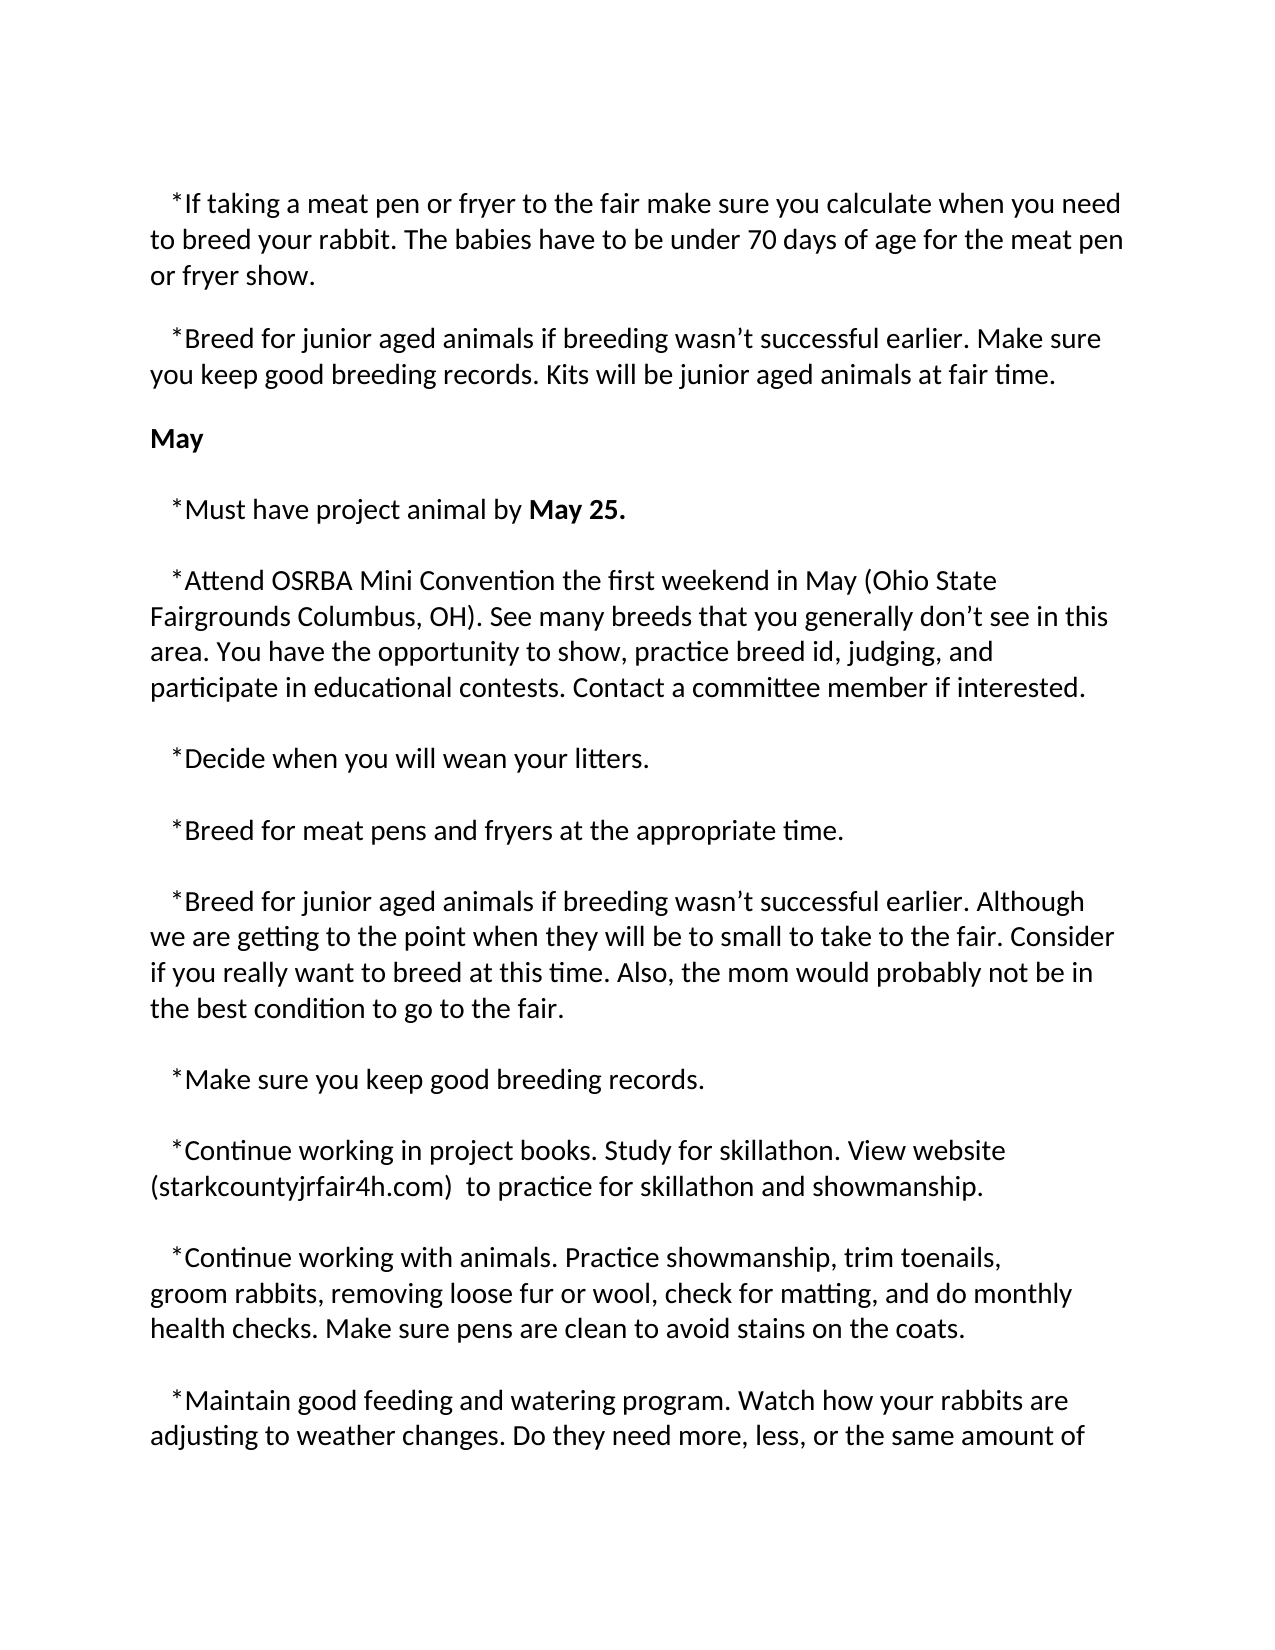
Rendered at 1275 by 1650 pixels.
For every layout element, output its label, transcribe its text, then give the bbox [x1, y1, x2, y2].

text *Attend OSRBA Mini Convention the first weekend in May (Ohio State Fairgrounds Columbus, OH). See many breeds that you generally don’t see in this area. You have the opportunity to show, practice breed id, judging, and participate in educational contests. Contact a committee member if interested. [150, 562, 1125, 705]
text *Continue working in project books. Study for skillathon. View website (starkcountyjrfair4h.com) to practice for skillathon and showmanship. [150, 1132, 1125, 1203]
text *Make sure you keep good breeding records. [150, 1061, 1125, 1097]
text *If taking a meat pen or fryer to the fair make sure you calculate when you need [150, 186, 1125, 221]
text *Decide when you will wean your litters. [150, 740, 1125, 776]
text *Must have project animal by May 25. [150, 491, 1125, 527]
text groom rabbits, removing loose fur or wool, check for matting, and do monthly health checks. Make sure pens are clean to avoid stains on the coats. [150, 1275, 1125, 1346]
text May [150, 420, 1125, 455]
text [150, 1382, 1125, 1453]
text *Breed for junior aged animals if breeding wasn’t successful earlier. Although [150, 883, 1125, 918]
text *Breed for junior aged animals if breeding wasn’t successful earlier. Make sure you keep good breeding records. Kits will be junior aged animals at fair time. [150, 321, 1125, 392]
text we are getting to the point when they will be to small to take to the fair. Consider if you really want to breed at this time. Also, the mom would probably not be in the best condition to go to the fair. [150, 918, 1125, 1025]
text *Breed for meat pens and fryers at the appropriate time. [150, 812, 1125, 847]
text to breed your rabbit. The babies have to be under 70 days of age for the meat pen or fryer show. [150, 221, 1125, 292]
text *Continue working with animals. Practice showmanship, trim toenails, [150, 1239, 1125, 1275]
